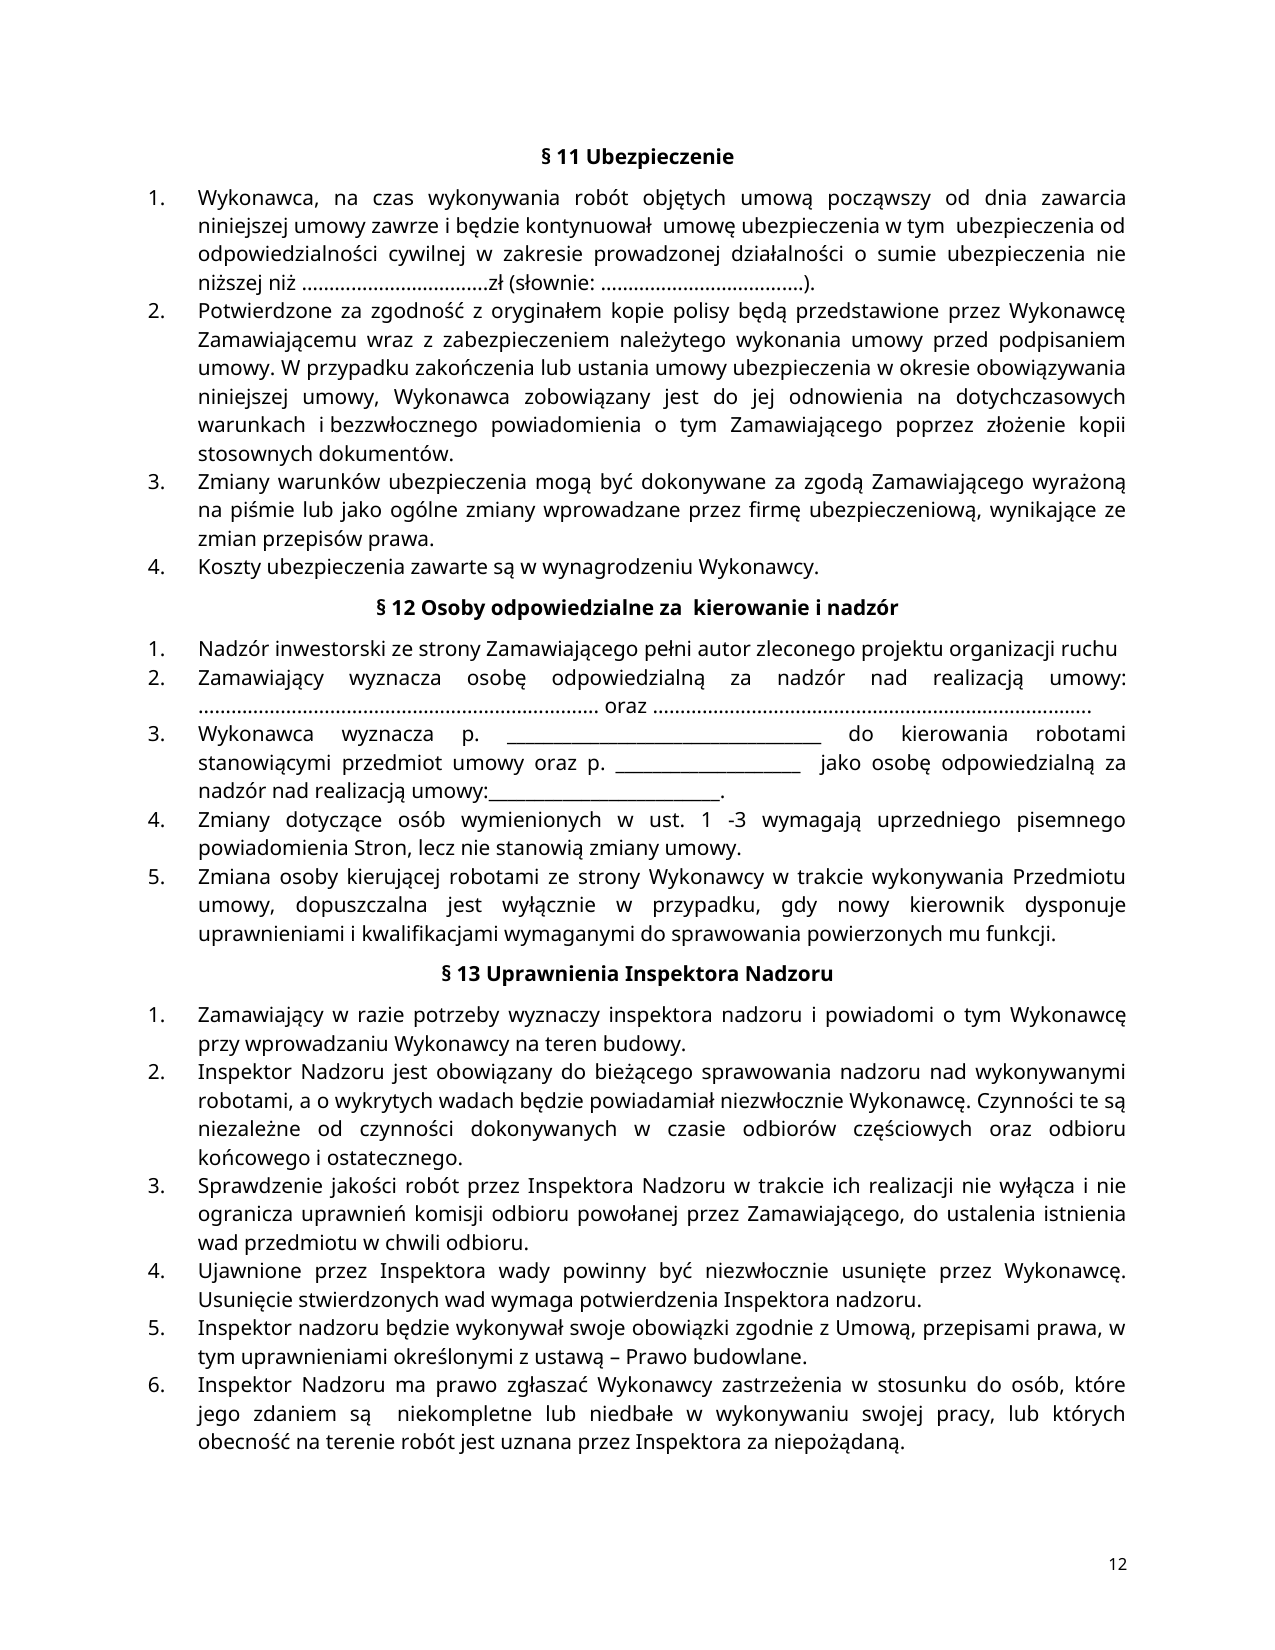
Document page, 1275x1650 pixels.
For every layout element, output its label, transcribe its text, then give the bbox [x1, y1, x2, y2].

list Zmiany warunków ubezpieczenia mogą być dokonywane za zgodą Zamawiającego wyrażoną na piśmie lub jako ogólne zmiany wprowadzane przez firmę ubezpieczeniową, wynikające ze zmian przepisów prawa. [148, 467, 1127, 552]
list Ujawnione przez Inspektora wady powinny być niezwłocznie usunięte przez Wykonawcę. Usunięcie stwierdzonych wad wymaga potwierdzenia Inspektora nadzoru. [148, 1256, 1127, 1313]
list Zamawiający wyznacza osobę odpowiedzialną za nadzór nad realizacją umowy: ………………………………………………………………. oraz …………………………………………………………………….. [148, 663, 1127, 719]
list Inspektor nadzoru będzie wykonywał swoje obowiązki zgodnie z Umową, przepisami prawa, w tym uprawnieniami określonymi z ustawą – Prawo budowlane. [148, 1313, 1127, 1370]
list Zamawiający w razie potrzeby wyznaczy inspektora nadzoru i powiadomi o tym Wykonawcę przy wprowadzaniu Wykonawcy na teren budowy. [148, 1001, 1127, 1057]
subtitle § 13 Uprawnienia Inspektora Nadzoru [148, 959, 1127, 988]
list Wykonawca, na czas wykonywania robót objętych umową począwszy od dnia zawarcia niniejszej umowy zawrze i będzie kontynuował umowę ubezpieczenia w tym ubezpieczenia od odpowiedzialności cywilnej w zakresie prowadzonej działalności o sumie ubezpieczenia nie niższej niż …………………………….zł (słownie: ……………………………….). [148, 183, 1127, 296]
list Sprawdzenie jakości robót przez Inspektora Nadzoru w trakcie ich realizacji nie wyłącza i nie ogranicza uprawnień komisji odbioru powołanej przez Zamawiającego, do ustalenia istnienia wad przedmiotu w chwili odbioru. [148, 1171, 1127, 1256]
list Koszty ubezpieczenia zawarte są w wynagrodzeniu Wykonawcy. [148, 552, 1127, 581]
subtitle § 12 Osoby odpowiedzialne za kierowanie i nadzór [148, 593, 1127, 622]
list Inspektor Nadzoru ma prawo zgłaszać Wykonawcy zastrzeżenia w stosunku do osób, które jego zdaniem są niekompletne lub niedbałe w wykonywaniu swojej pracy, lub których obecność na terenie robót jest uznana przez Inspektora za niepożądaną. [148, 1370, 1127, 1456]
list Inspektor Nadzoru jest obowiązany do bieżącego sprawowania nadzoru nad wykonywanymi robotami, a o wykrytych wadach będzie powiadamiał niezwłocznie Wykonawcę. Czynności te są niezależne od czynności dokonywanych w czasie odbiorów częściowych oraz odbioru końcowego i ostatecznego. [148, 1057, 1127, 1171]
list Potwierdzone za zgodność z oryginałem kopie polisy będą przedstawione przez Wykonawcę Zamawiającemu wraz z zabezpieczeniem należytego wykonania umowy przed podpisaniem umowy. W przypadku zakończenia lub ustania umowy ubezpieczenia w okresie obowiązywania niniejszej umowy, Wykonawca zobowiązany jest do jej odnowienia na dotychczasowych warunkach i bezzwłocznego powiadomienia o tym Zamawiającego poprzez złożenie kopii stosownych dokumentów. [148, 296, 1127, 467]
list Wykonawca wyznacza p. __________________________________ do kierowania robotami stanowiącymi przedmiot umowy oraz p. ____________________ jako osobę odpowiedzialną za nadzór nad realizacją umowy:_________________________. [148, 719, 1127, 805]
subtitle § 11 Ubezpieczenie [148, 142, 1127, 170]
list Nadzór inwestorski ze strony Zamawiającego pełni autor zleconego projektu organizacji ruchu [148, 634, 1127, 663]
list Zmiana osoby kierującej robotami ze strony Wykonawcy w trakcie wykonywania Przedmiotu umowy, dopuszczalna jest wyłącznie w przypadku, gdy nowy kierownik dysponuje uprawnieniami i kwalifikacjami wymaganymi do sprawowania powierzonych mu funkcji. [148, 862, 1127, 947]
list Zmiany dotyczące osób wymienionych w ust. 1 -3 wymagają uprzedniego pisemnego powiadomienia Stron, lecz nie stanowią zmiany umowy. [148, 805, 1127, 862]
